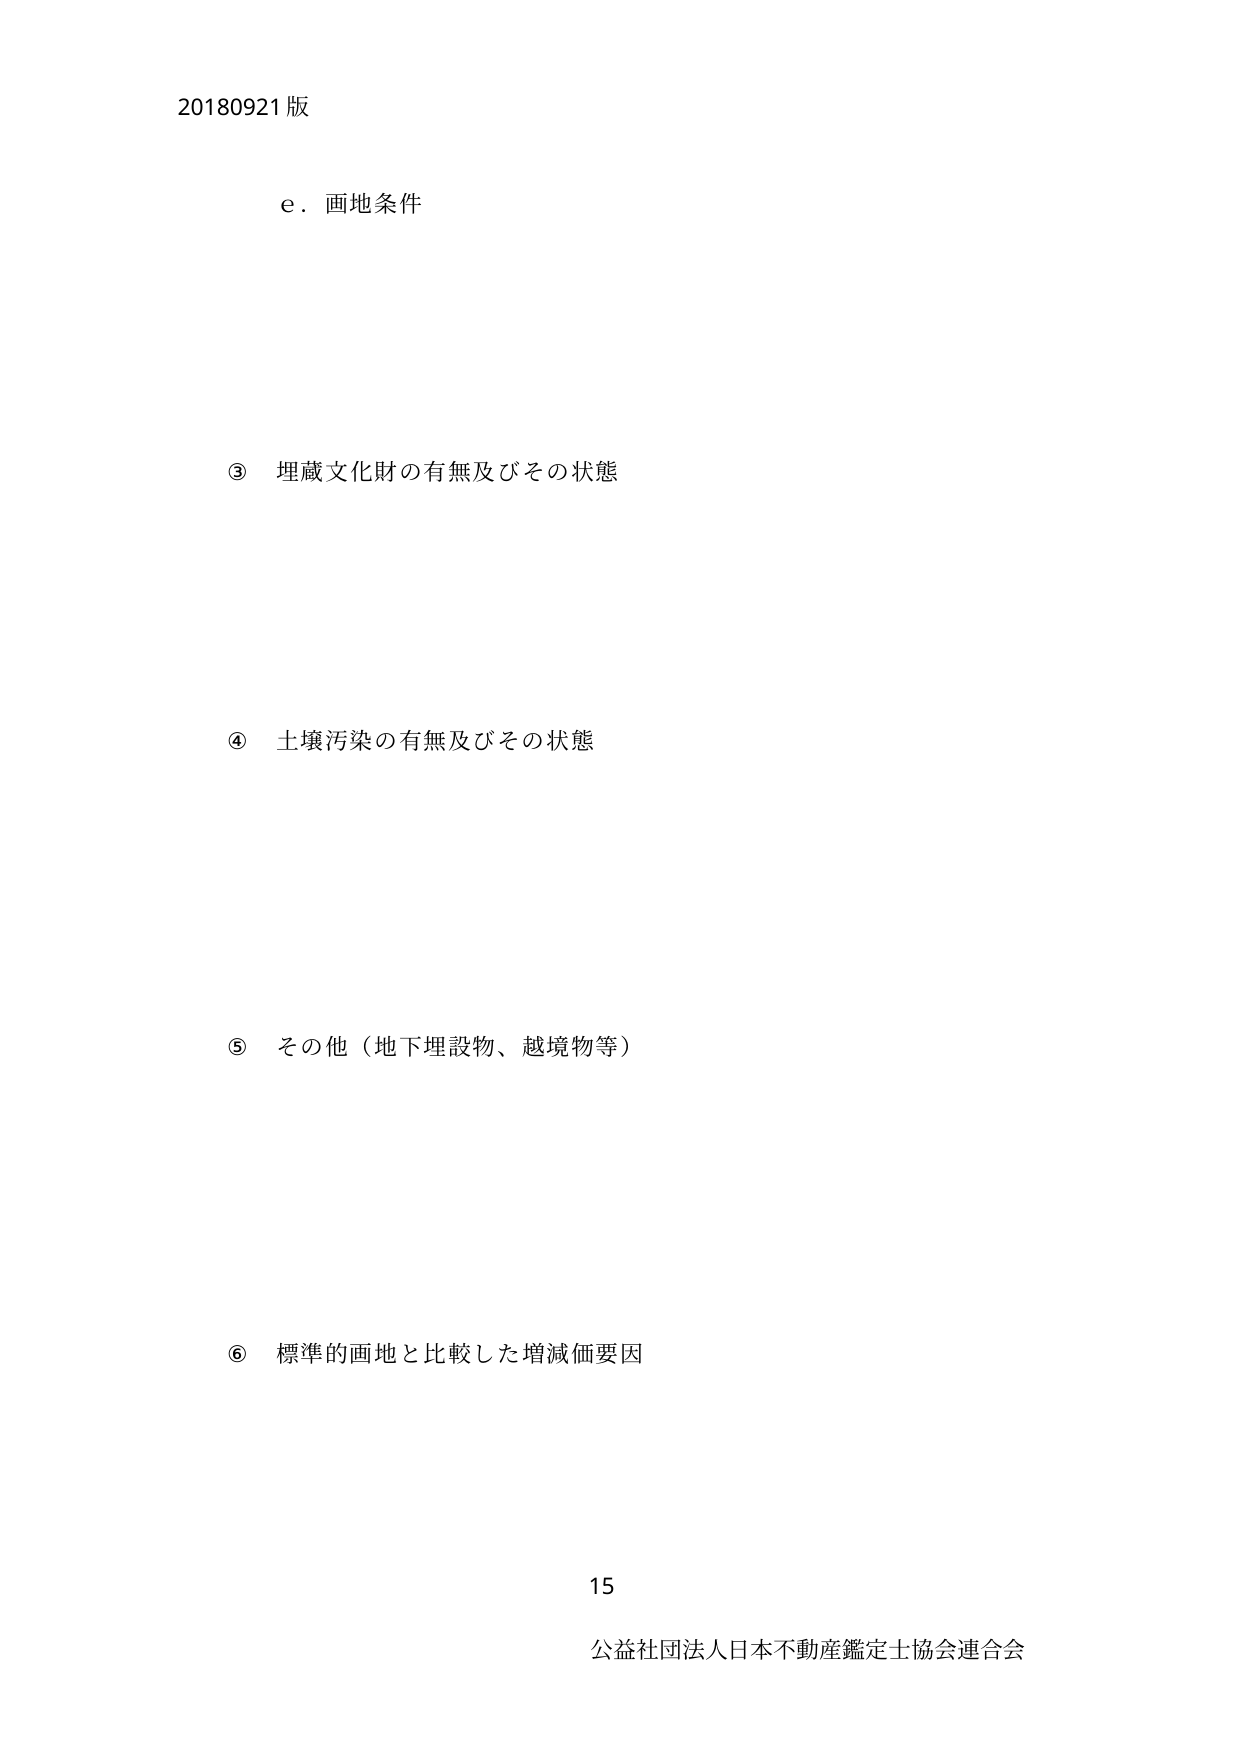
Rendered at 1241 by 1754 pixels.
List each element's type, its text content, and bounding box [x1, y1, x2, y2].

text ⑥ 標準的画地と比較した増減価要因 [227, 1333, 1063, 1372]
text ③ 埋蔵文化財の有無及びその状態 [227, 452, 1063, 490]
text ⑤ その他（地下埋設物、越境物等） [227, 1027, 1063, 1065]
text ④ 土壌汚染の有無及びその状態 [227, 720, 1063, 758]
text ｅ．画地条件 [251, 183, 1063, 222]
